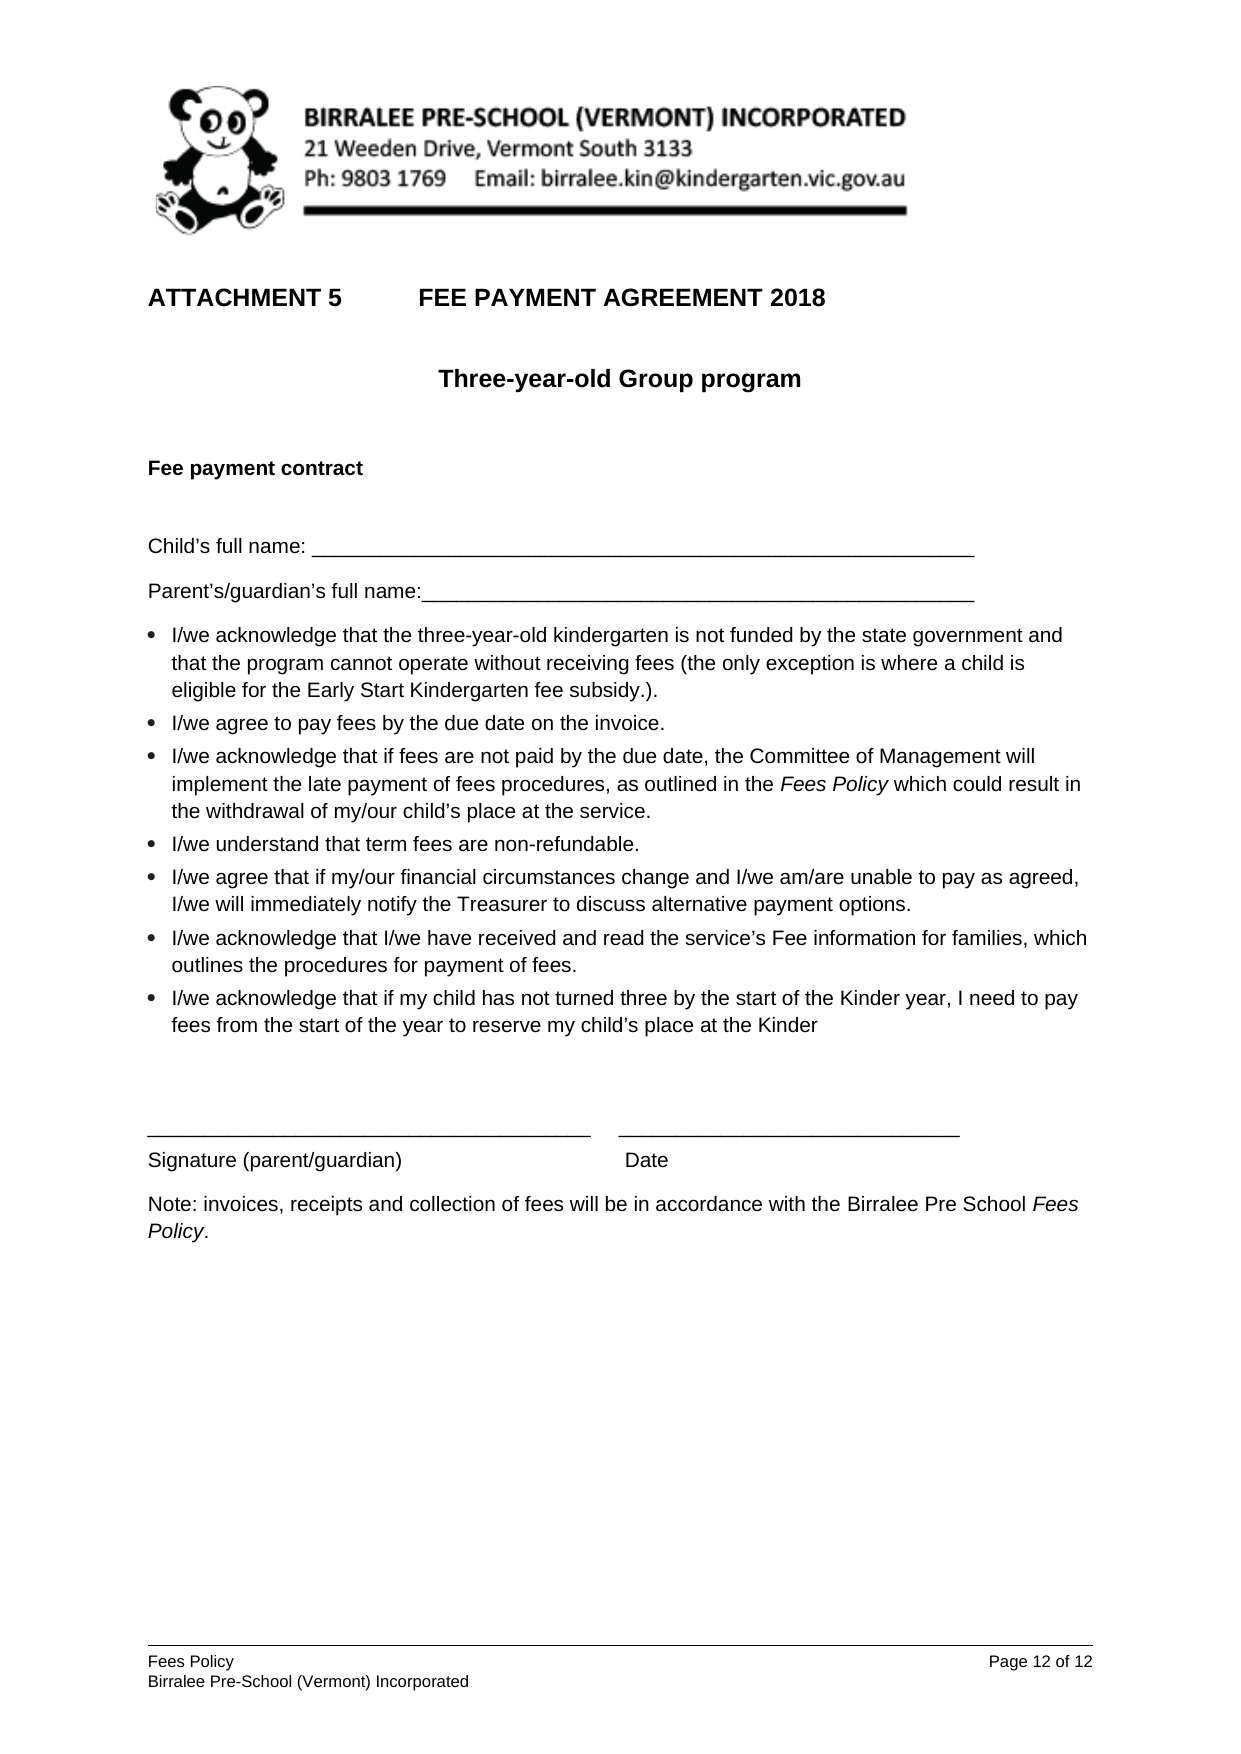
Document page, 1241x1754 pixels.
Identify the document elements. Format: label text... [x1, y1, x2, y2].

text Signature (parent/guardian) Date [148, 1144, 1092, 1171]
text I/we understand that term fees are non-refundable. [148, 829, 1092, 856]
text Parent’s/guardian’s full name: [148, 576, 1092, 603]
text Three-year-old Group program [148, 364, 1092, 393]
text Child’s full name: [148, 531, 1092, 558]
text Note: invoices, receipts and collection of fees will be in accordance with the Birralee Pre School Fees Policy. [148, 1189, 1092, 1243]
text I/we agree to pay fees by the due date on the invoice. [148, 708, 1092, 735]
text I/we acknowledge that I/we have received and read the service’s Fee information for families, which outlines the procedures for payment of fees. [148, 922, 1092, 977]
text I/we acknowledge that if my child has not turned three by the start of the Kinder year, I need to pay fees from the start of the year to reserve my child’s place at the Kinder [148, 983, 1092, 1037]
picture [155, 86, 908, 255]
text I/we agree that if my/our financial circumstances change and I/we am/are unable to pay as agreed, I/we will immediately notify the Treasurer to discuss alternative payment options. [148, 862, 1092, 916]
text I/we acknowledge that the three-year-old kindergarten is not funded by the state government and that the program cannot operate without receiving fees (the only exception is where a child is eligible for the Early Start Kindergarten fee subsidy.). [148, 620, 1092, 702]
subtitle Fee payment contract [148, 456, 1092, 480]
text I/we acknowledge that if fees are not paid by the due date, the Committee of Management will implement the late payment of fees procedures, as outlined in the Fees Policy which could result in the withdrawal of my/our child’s place at the service. [148, 741, 1092, 822]
